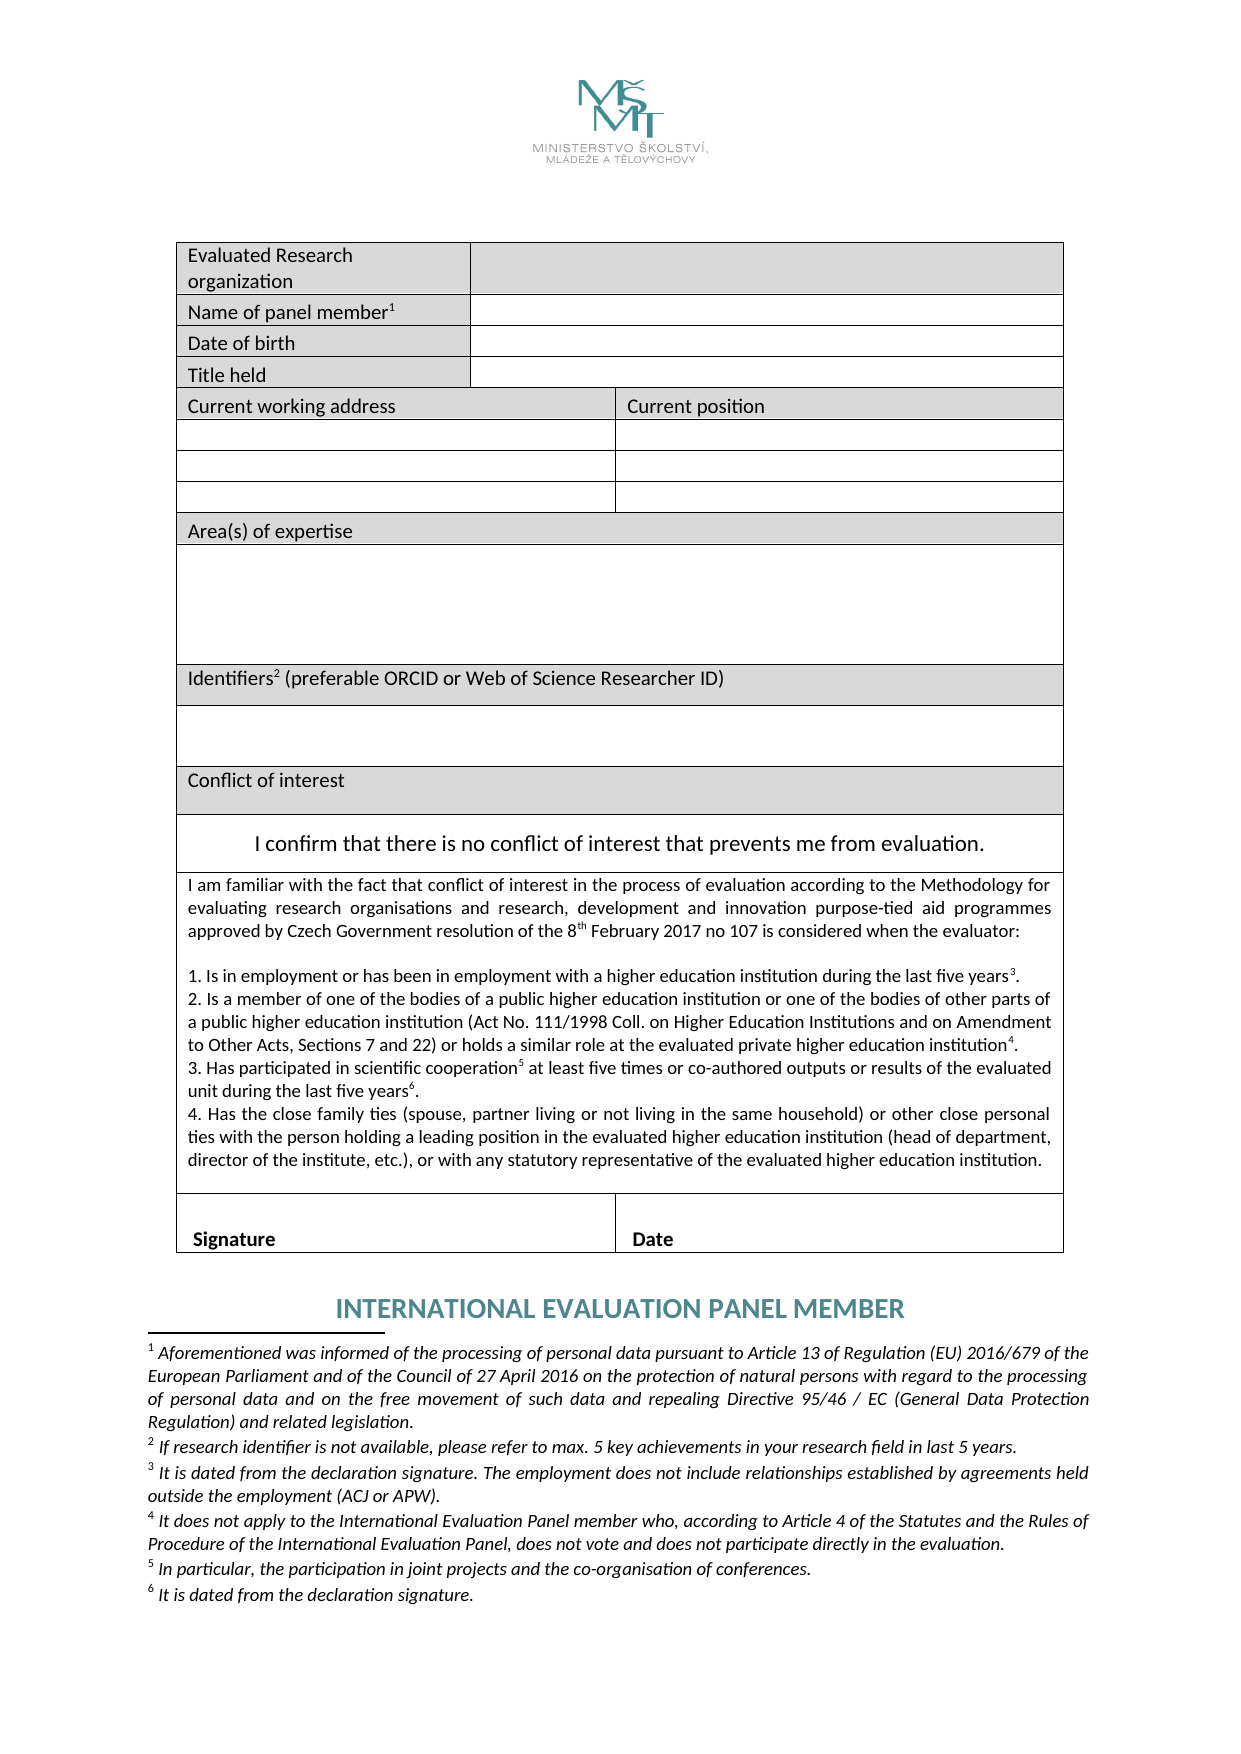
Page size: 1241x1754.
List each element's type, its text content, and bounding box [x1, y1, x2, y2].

table_cell I confirm that there is no conflict of interest that prevents me from evaluation. [177, 815, 1063, 872]
table_cell [616, 482, 1063, 512]
table_cell Current position [616, 388, 1063, 418]
table_cell Identifiers (preferable ORCID or Web of Science Researcher ID) [177, 665, 1063, 705]
table_cell [177, 482, 615, 512]
table_cell [177, 545, 1063, 664]
table_cell [177, 706, 1063, 766]
table_cell [471, 326, 1063, 356]
table_cell Area(s) of expertise [177, 513, 1063, 543]
table_header Evaluated Research organization [177, 243, 470, 293]
text INTERNATIONAL EVALUATION PANEL MEMBER [148, 1291, 1093, 1326]
table_cell [471, 357, 1063, 387]
table_cell [177, 420, 615, 450]
table_cell Name of panel member [177, 295, 470, 325]
table_cell [177, 451, 615, 481]
table_cell I am familiar with the fact that conflict of interest in the process of evaluation according to the Methodology for evaluating research organisations and research, development and innovation purpose-tied aid programmes approved by Czech Government resolution of the 8th February 2017 no 107 is considered when the evaluator: 1. Is in employment or has been in employment with a higher education institution during the last five years. 2. Is a member of one of the bodies of a public higher education institution or one of the bodies of other parts of a public higher education institution (Act No. 111/1998 Coll. on Higher Education Institutions and on Amendment to Other Acts, Sections 7 and 22) or holds a similar role at the evaluated private higher education institution. 3. Has participated in scientific cooperation at least five times or co-authored outputs or results of the evaluated unit during the last five years. 4. Has the close family ties (spouse, partner living or not living in the same household) or other close personal ties with the person holding a leading position in the evaluated higher education institution (head of department, director of the institute, etc.), or with any statutory representative of the evaluated higher education institution. [177, 873, 1063, 1193]
table_cell Date of birth [177, 326, 470, 356]
table_header [471, 243, 1063, 293]
table_cell Signature [177, 1194, 615, 1252]
table_cell [471, 295, 1063, 325]
table_cell Conflict of interest [177, 767, 1063, 814]
table_cell Date [616, 1194, 1063, 1252]
table_cell [616, 420, 1063, 450]
table_cell Title held [177, 357, 470, 387]
table_cell [616, 451, 1063, 481]
table_cell Current working address [177, 388, 615, 418]
picture [524, 73, 717, 170]
